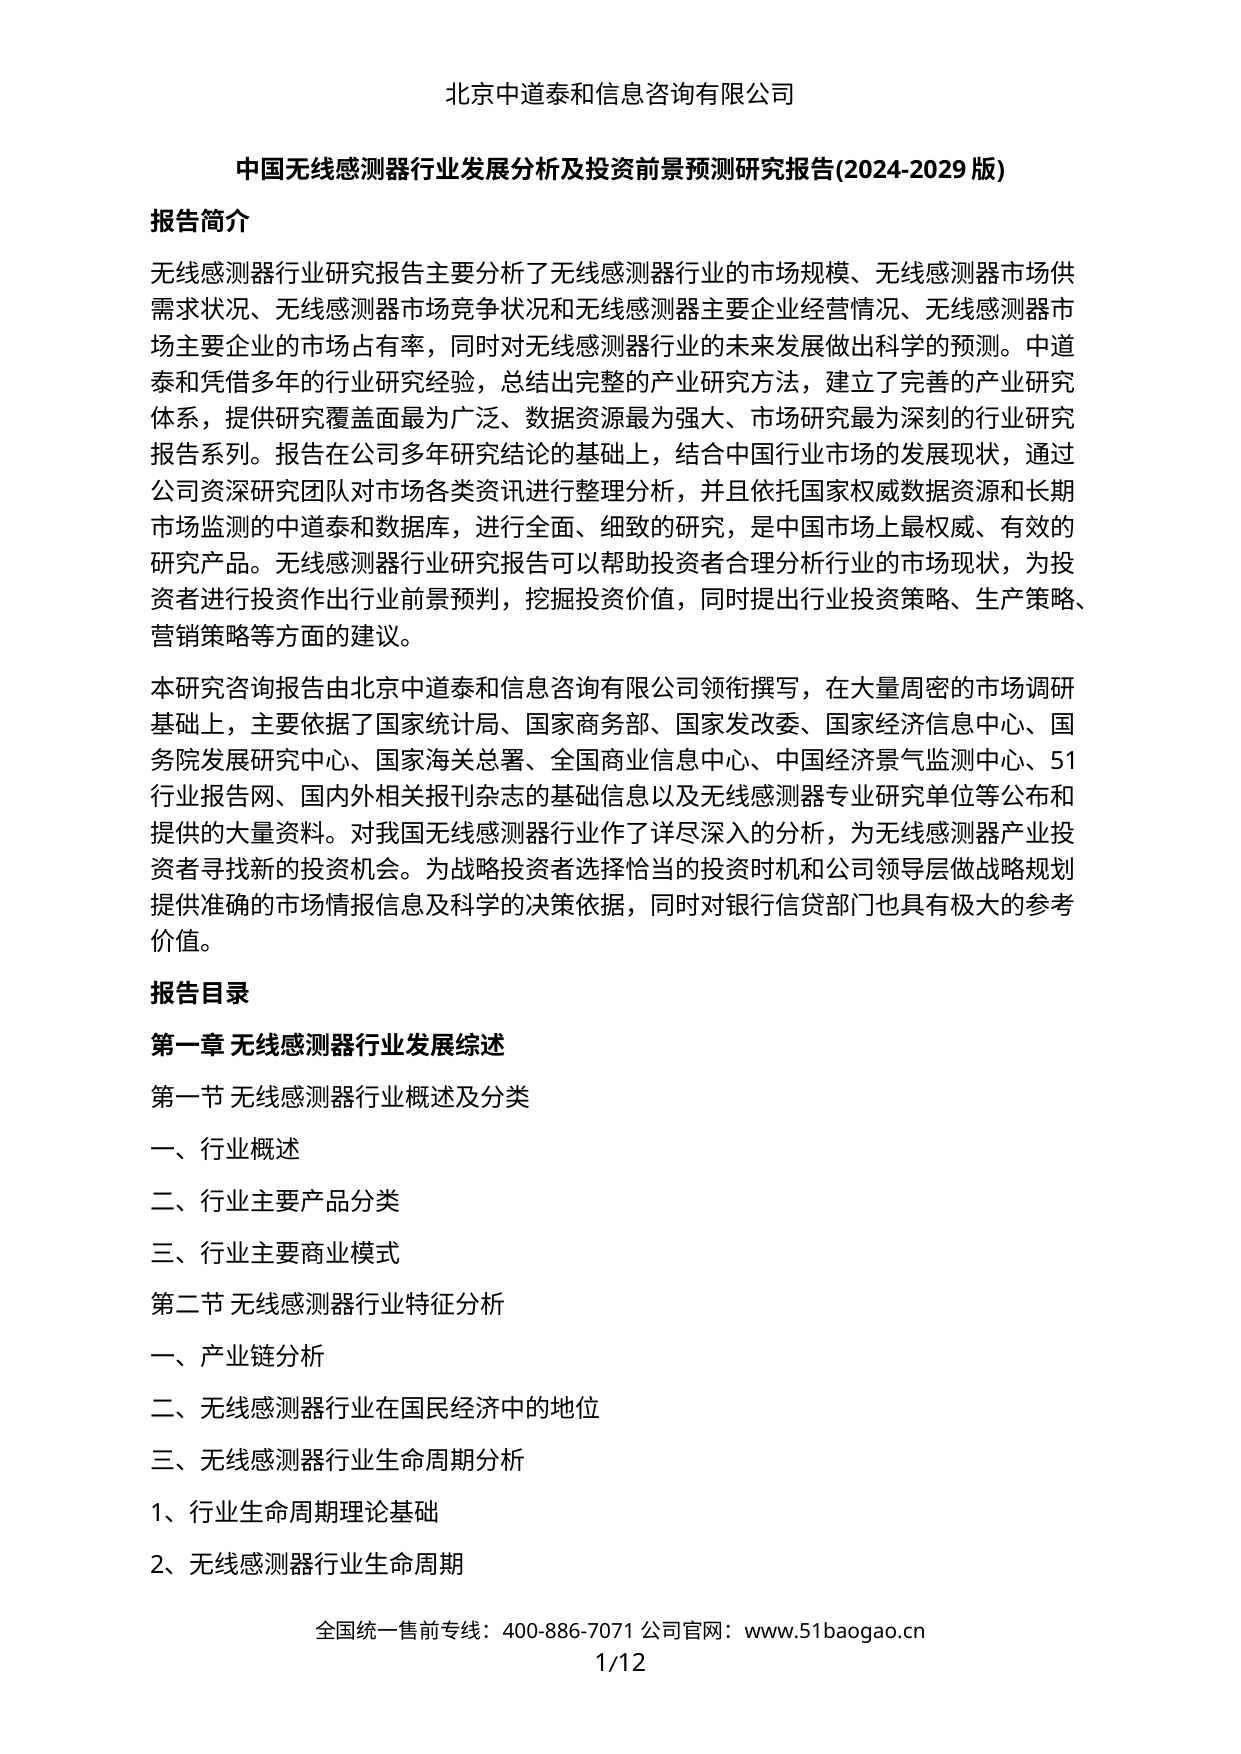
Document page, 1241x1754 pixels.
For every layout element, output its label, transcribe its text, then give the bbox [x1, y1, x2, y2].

text 二、无线感测器行业在国民经济中的地位 [150, 1389, 1090, 1425]
text 中国无线感测器行业发展分析及投资前景预测研究报告(2024-2029版) [150, 150, 1090, 186]
text 二、行业主要产品分类 [150, 1181, 1090, 1217]
text 本研究咨询报告由北京中道泰和信息咨询有限公司领衔撰写，在大量周密的市场调研基础上，主要依据了国家统计局、国家商务部、国家发改委、国家经济信息中心、国务院发展研究中心、国家海关总署、全国商业信息中心、中国经济景气监测中心、51行业报告网、国内外相关报刊杂志的基础信息以及无线感测器专业研究单位等公布和提供的大量资料。对我国无线感测器行业作了详尽深入的分析，为无线感测器产业投资者寻找新的投资机会。为战略投资者选择恰当的投资时机和公司领导层做战略规划提供准确的市场情报信息及科学的决策依据，同时对银行信贷部门也具有极大的参考价值。 [150, 668, 1090, 958]
text 报告简介 [150, 202, 1090, 238]
text 一、行业概述 [150, 1129, 1090, 1166]
text 一、产业链分析 [150, 1337, 1090, 1373]
text 第一章 无线感测器行业发展综述 [150, 1026, 1090, 1062]
text 三、无线感测器行业生命周期分析 [150, 1441, 1090, 1477]
text 1、行业生命周期理论基础 [150, 1492, 1090, 1529]
text 第二节 无线感测器行业特征分析 [150, 1285, 1090, 1321]
text 2、无线感测器行业生命周期 [150, 1544, 1090, 1581]
text 三、行业主要商业模式 [150, 1233, 1090, 1269]
text 无线感测器行业研究报告主要分析了无线感测器行业的市场规模、无线感测器市场供需求状况、无线感测器市场竞争状况和无线感测器主要企业经营情况、无线感测器市场主要企业的市场占有率，同时对无线感测器行业的未来发展做出科学的预测。中道泰和凭借多年的行业研究经验，总结出完整的产业研究方法，建立了完善的产业研究体系，提供研究覆盖面最为广泛、数据资源最为强大、市场研究最为深刻的行业研究报告系列。报告在公司多年研究结论的基础上，结合中国行业市场的发展现状，通过公司资深研究团队对市场各类资讯进行整理分析，并且依托国家权威数据资源和长期市场监测的中道泰和数据库，进行全面、细致的研究，是中国市场上最权威、有效的研究产品。无线感测器行业研究报告可以帮助投资者合理分析行业的市场现状，为投资者进行投资作出行业前景预判，挖掘投资价值，同时提出行业投资策略、生产策略、营销策略等方面的建议。 [150, 254, 1090, 652]
text 报告目录 [150, 974, 1090, 1010]
text 第一节 无线感测器行业概述及分类 [150, 1077, 1090, 1114]
